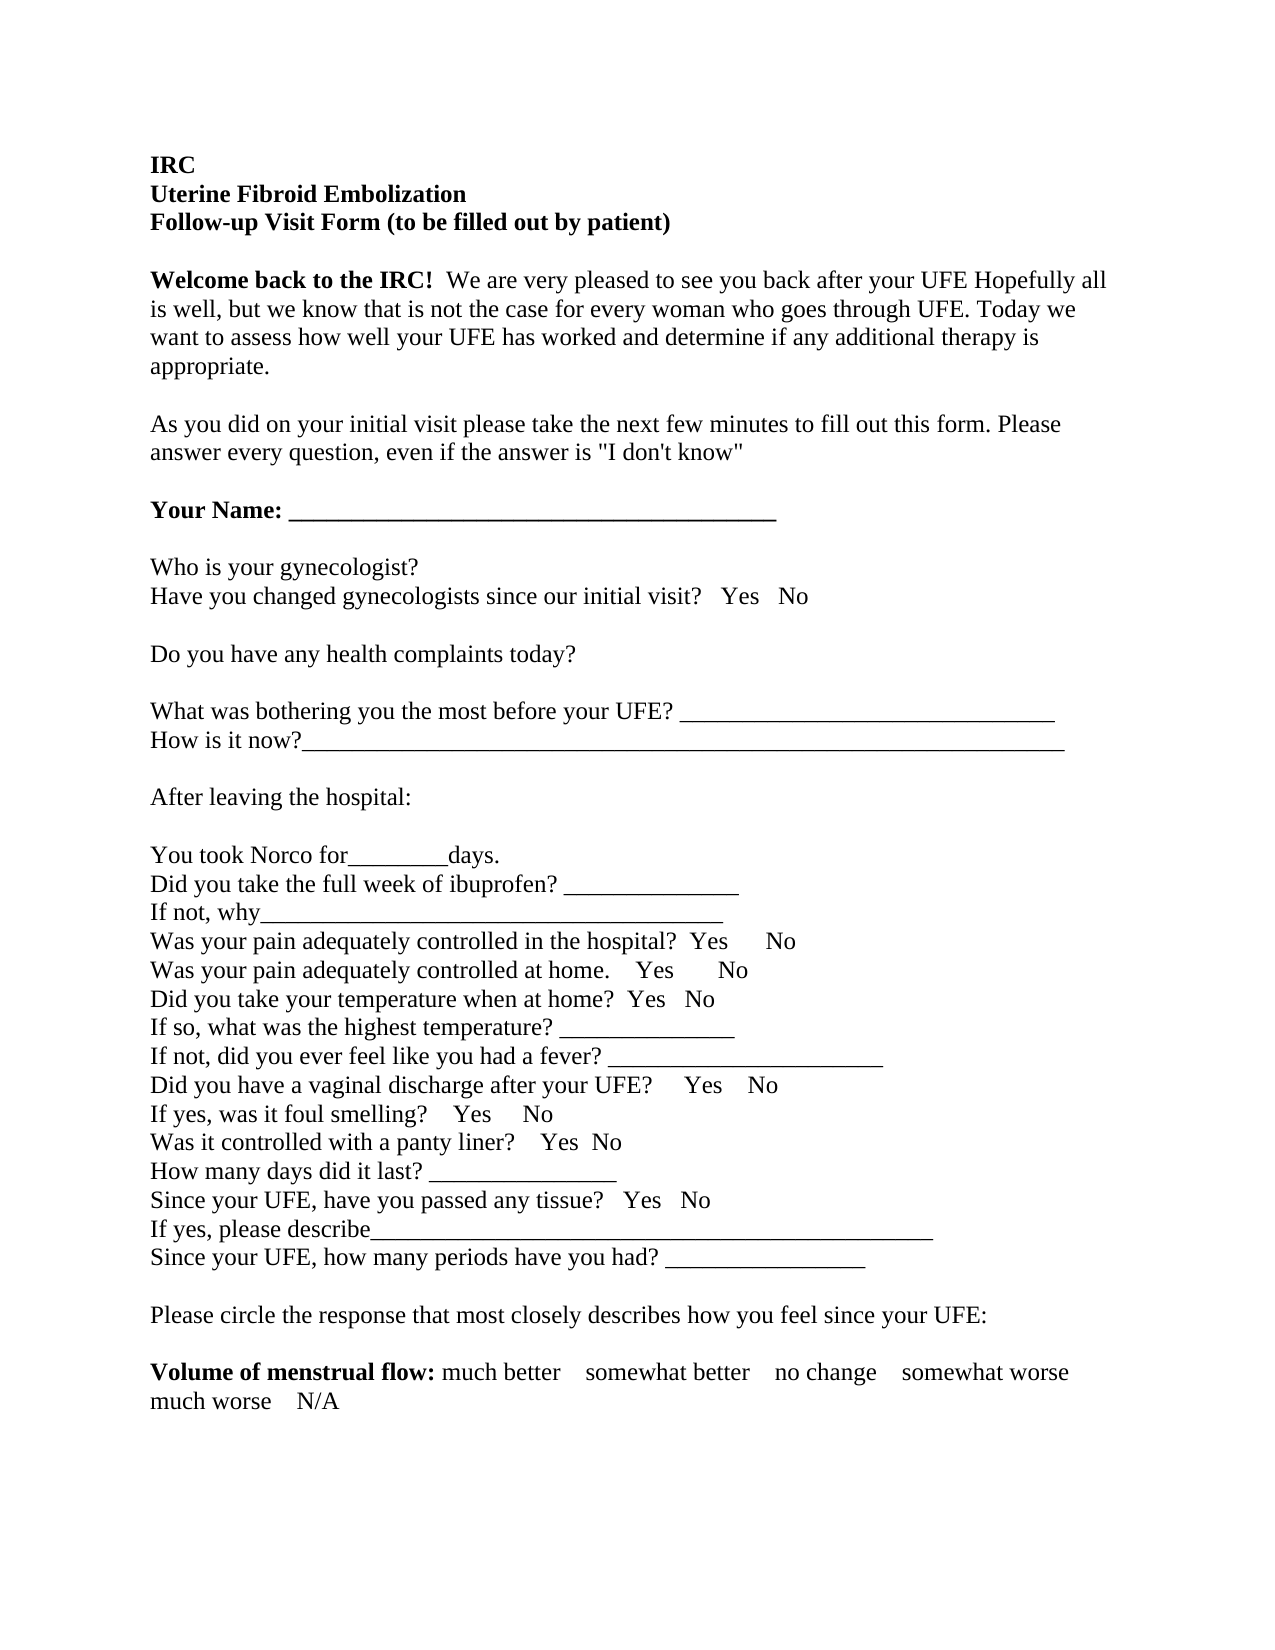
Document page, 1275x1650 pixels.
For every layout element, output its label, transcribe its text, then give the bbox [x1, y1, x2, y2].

text After leaving the hospital: [150, 782, 1125, 811]
text Did you take the full week of ibuprofen? ______________ [150, 869, 1125, 897]
text If not, why_____________________________________ [150, 897, 1125, 926]
text Please circle the response that most closely describes how you feel since your UFE: [150, 1300, 1125, 1329]
text Was your pain adequately controlled at home. Yes No [150, 955, 1125, 984]
text Was your pain adequately controlled in the hospital? Yes No [150, 926, 1125, 955]
text Your Name: _______________________________________ [150, 495, 1125, 524]
text Since your UFE, how many periods have you had? ________________ [150, 1242, 1125, 1271]
text If not, did you ever feel like you had a fever? ______________________ [150, 1041, 1125, 1070]
text If so, what was the highest temperature? ______________ [150, 1012, 1125, 1041]
text IRC [150, 150, 1125, 179]
text Volume of menstrual flow: much better somewhat better no change somewhat worse much worse N/A [150, 1357, 1125, 1415]
text What was bothering you the most before your UFE? ______________________________ [150, 696, 1125, 725]
text If yes, was it foul smelling? Yes No [150, 1099, 1125, 1127]
text Welcome back to the IRC! We are very pleased to see you back after your UFE Hopefully all is well, but we know that is not the case for every woman who goes through UFE. Today we want to assess how well your UFE has worked and determine if any additional therapy is appropriate. [150, 265, 1125, 380]
text Did you have a vaginal discharge after your UFE? Yes No [150, 1070, 1125, 1099]
text Since your UFE, have you passed any tissue? Yes No [150, 1185, 1125, 1214]
text Who is your gynecologist? [150, 552, 1125, 581]
text You took Norco for________days. [150, 840, 1125, 869]
text Did you take your temperature when at home? Yes No [150, 984, 1125, 1012]
text How is it now?_____________________________________________________________ [150, 725, 1125, 754]
text If yes, please describe_____________________________________________ [150, 1214, 1125, 1242]
text Follow-up Visit Form (to be filled out by patient) [150, 207, 1125, 236]
text How many days did it last? _______________ [150, 1156, 1125, 1185]
text Was it controlled with a panty liner? Yes No [150, 1127, 1125, 1156]
text Have you changed gynecologists since our initial visit? Yes No [150, 581, 1125, 610]
text Uterine Fibroid Embolization [150, 179, 1125, 207]
text Do you have any health complaints today? [150, 639, 1125, 667]
text As you did on your initial visit please take the next few minutes to fill out this form. Please answer every question, even if the answer is "I don't know" [150, 409, 1125, 466]
